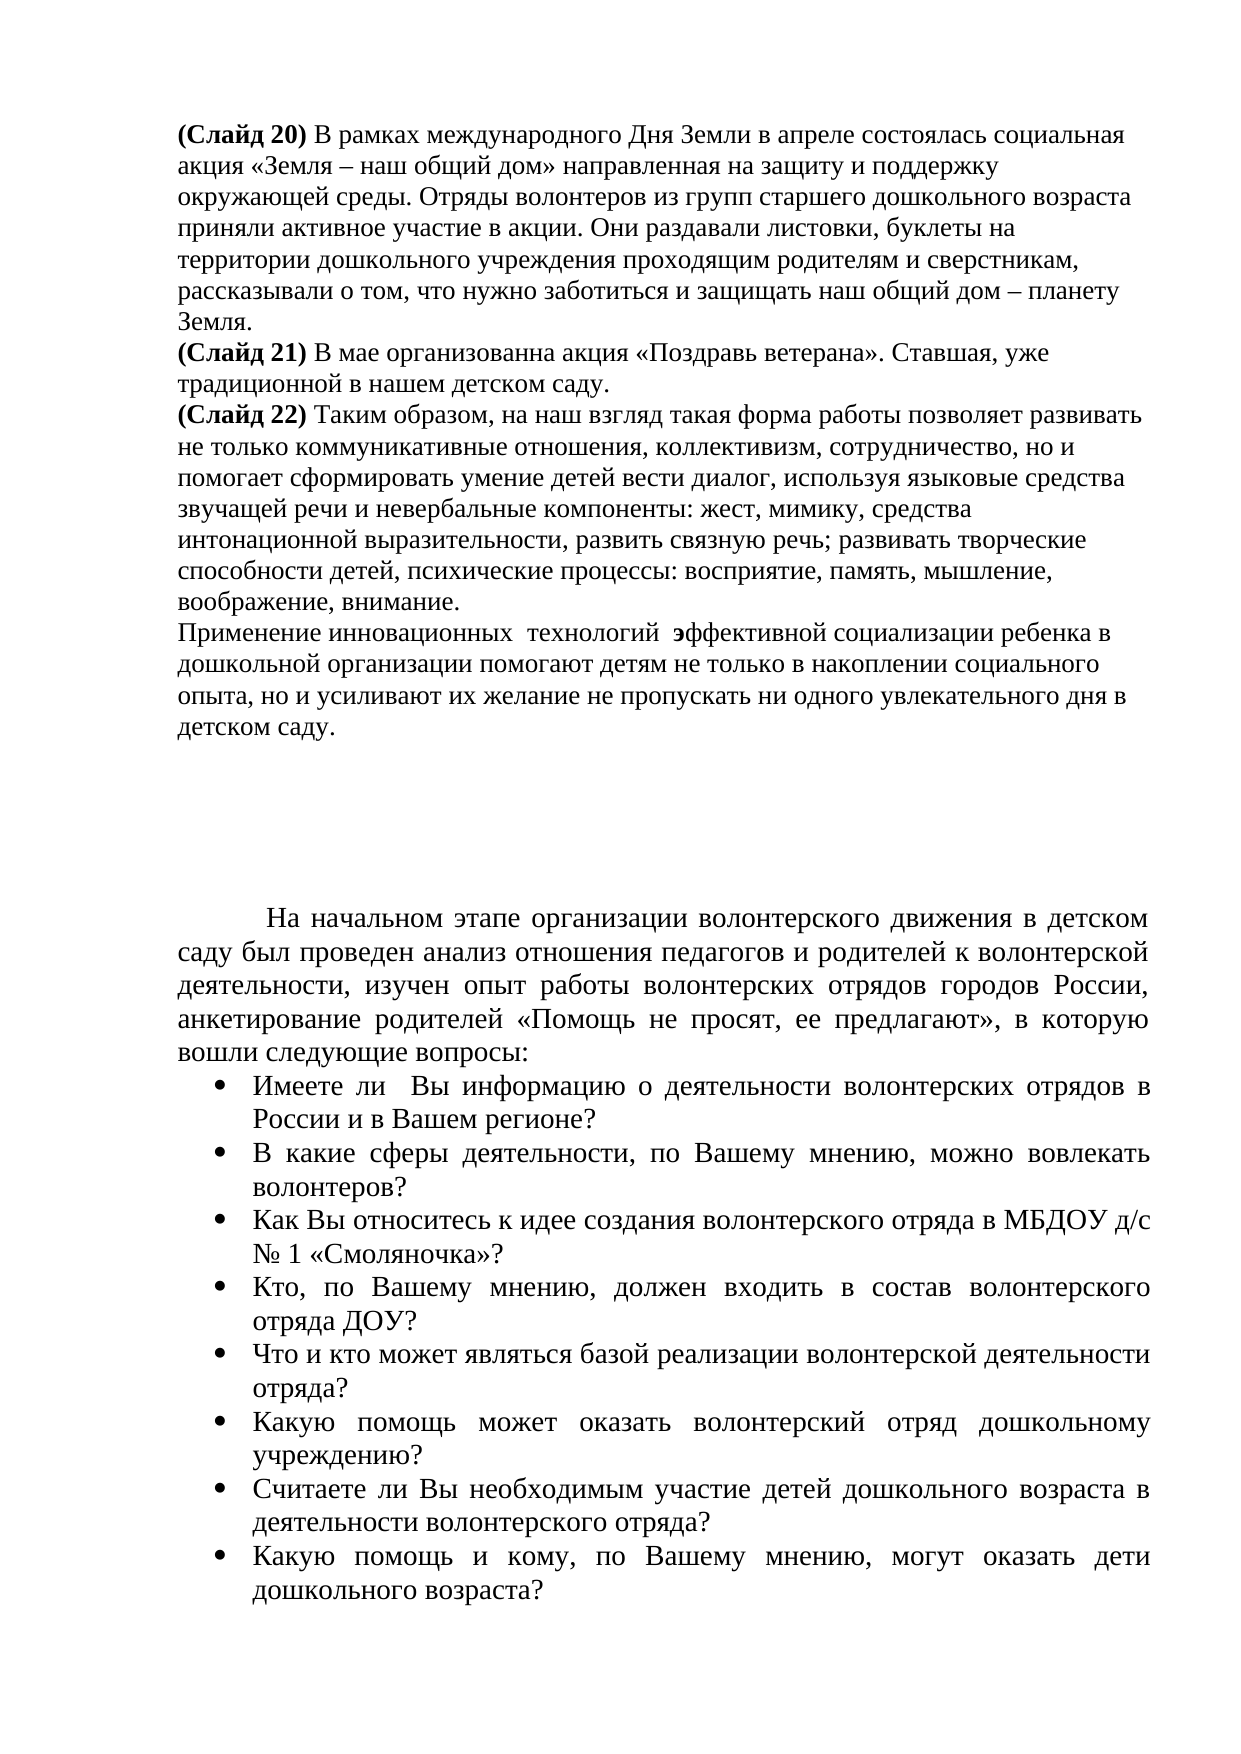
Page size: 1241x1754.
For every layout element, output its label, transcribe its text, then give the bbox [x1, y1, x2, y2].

list В какие сферы деятельности, по Вашему мнению, можно вовлекать волонтеров? [215, 1135, 1152, 1202]
list Кто, по Вашему мнению, должен входить в состав волонтерского отряда ДОУ? [215, 1269, 1152, 1337]
text (Слайд 21) В мае организованна акция «Поздравь ветерана». Ставшая, уже традиционной в нашем детском саду. [177, 336, 1152, 398]
text На начальном этапе организации волонтерского движения в детском саду был проведен анализ отношения педагогов и родителей к волонтерской деятельности, изучен опыт работы волонтерских отрядов городов России, анкетирование родителей «Помощь не просят, ее предлагают», в которую вошли следующие вопросы: [177, 900, 1149, 1068]
text (Слайд 22) Таким образом, на наш взгляд такая форма работы позволяет развивать не только коммуникативные отношения, коллективизм, сотрудничество, но и помогает сформировать умение детей вести диалог, используя языковые средства звучащей речи и невербальные компоненты: жест, мимику, средства интонационной выразительности, развить связную речь; развивать творческие способности детей, психические процессы: восприятие, память, мышление, воображение, внимание. [177, 398, 1152, 616]
list Имеете ли Вы информацию о деятельности волонтерских отрядов в России и в Вашем регионе? [215, 1068, 1152, 1135]
list Что и кто может являться базой реализации волонтерской деятельности отряда? [215, 1337, 1152, 1404]
text (Слайд 20) В рамках международного Дня Земли в апреле состоялась социальная акция «Земля – наш общий дом» направленная на защиту и поддержку окружающей среды. Отряды волонтеров из групп старшего дошкольного возраста приняли активное участие в акции. Они раздавали листовки, буклеты на территории дошкольного учреждения проходящим родителям и сверстникам, рассказывали о том, что нужно заботиться и защищать наш общий дом – планету Земля. [177, 118, 1152, 336]
list Какую помощь может оказать волонтерский отряд дошкольному учреждению? [215, 1404, 1152, 1471]
text Применение инновационных технологий эффективной социализации ребенка в дошкольной организации помогают детям не только в накоплении социального опыта, но и усиливают их желание не пропускать ни одного увлекательного дня в детском саду. [177, 616, 1152, 741]
list Считаете ли Вы необходимым участие детей дошкольного возраста в деятельности волонтерского отряда? [215, 1471, 1152, 1538]
list Какую помощь и кому, по Вашему мнению, могут оказать дети дошкольного возраста? [215, 1538, 1152, 1605]
list Как Вы относитесь к идее создания волонтерского отряда в МБДОУ д/с № 1 «Смоляночка»? [215, 1202, 1152, 1269]
